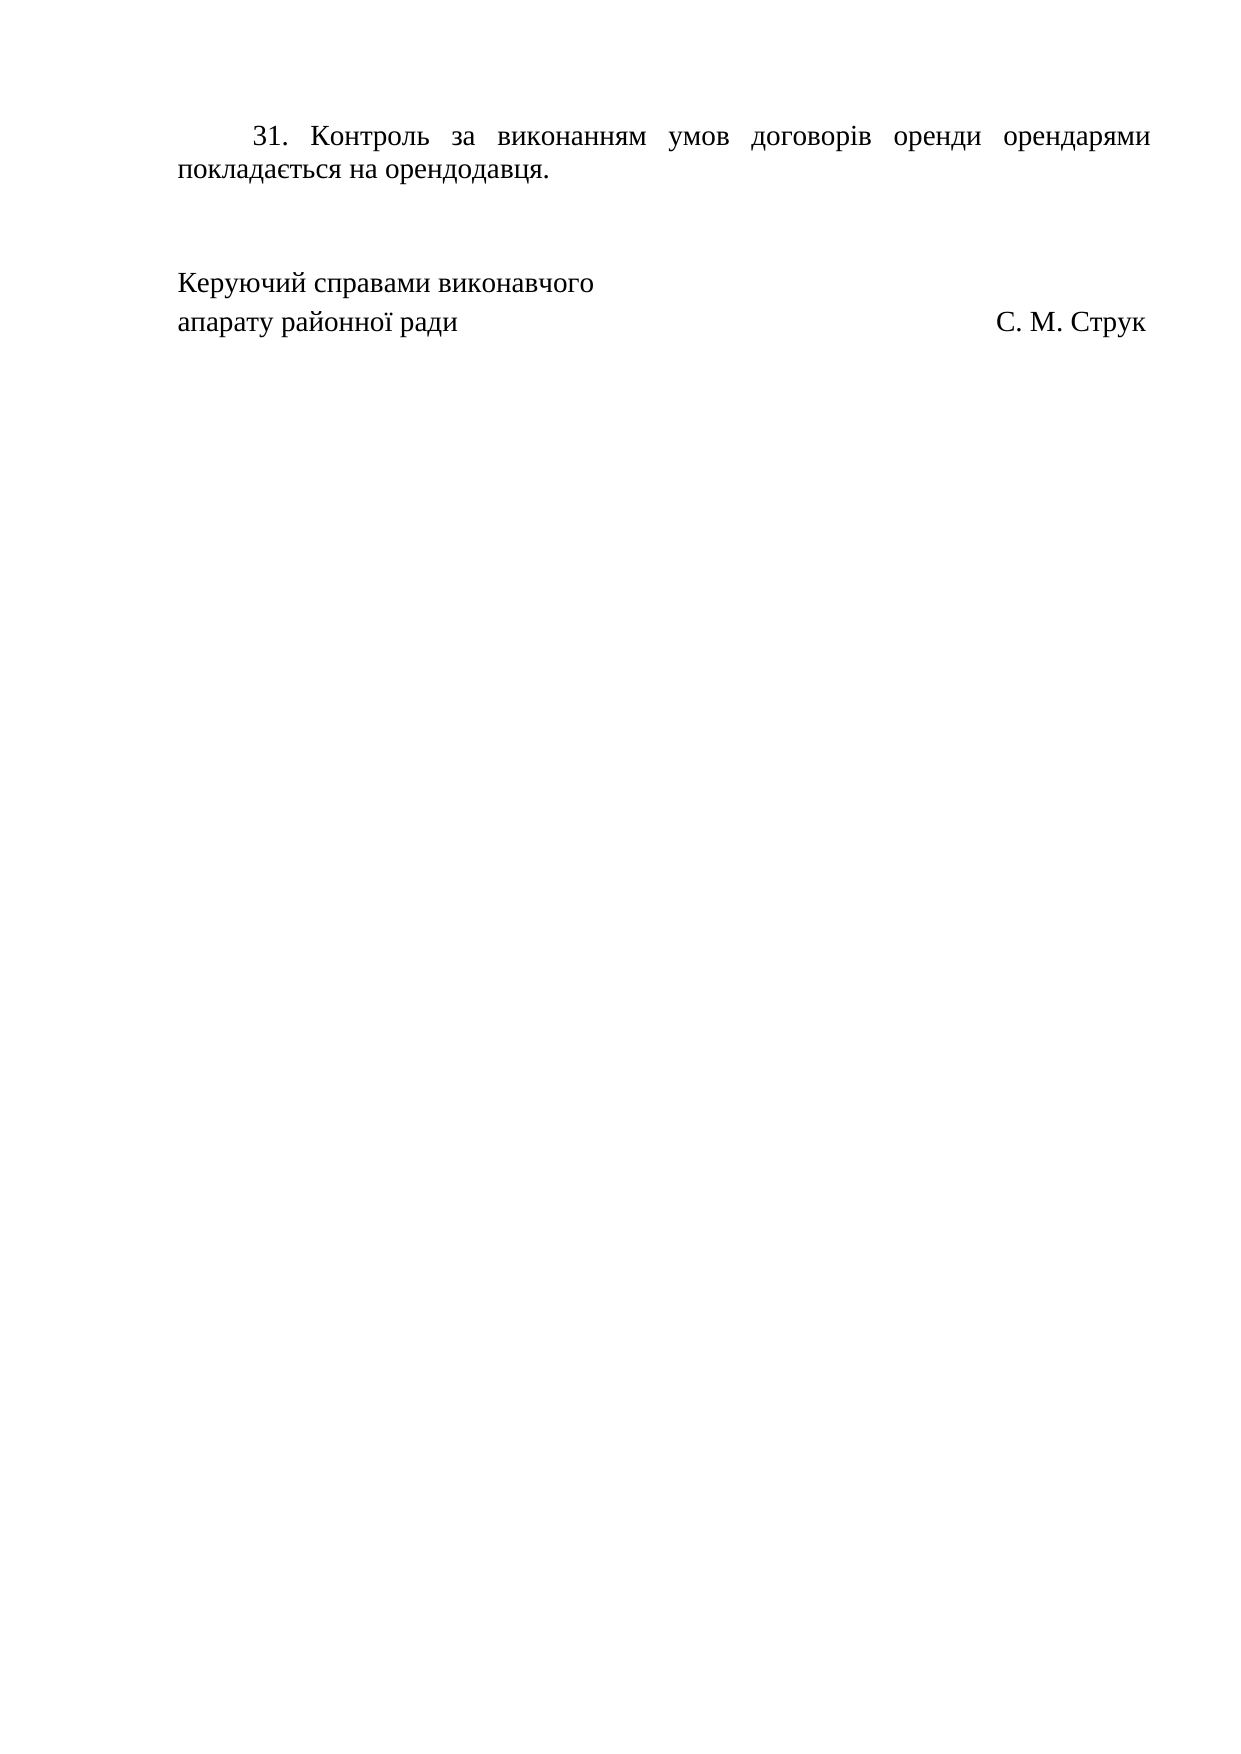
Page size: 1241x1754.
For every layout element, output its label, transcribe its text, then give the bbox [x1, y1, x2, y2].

text Керуючий справами виконавчого [177, 265, 1152, 298]
text апарату районної ради С. М. Струк [177, 304, 1152, 337]
text 31. Контроль за виконанням умов договорів оренди орендарями покладається на орендодавця. [177, 118, 1152, 185]
